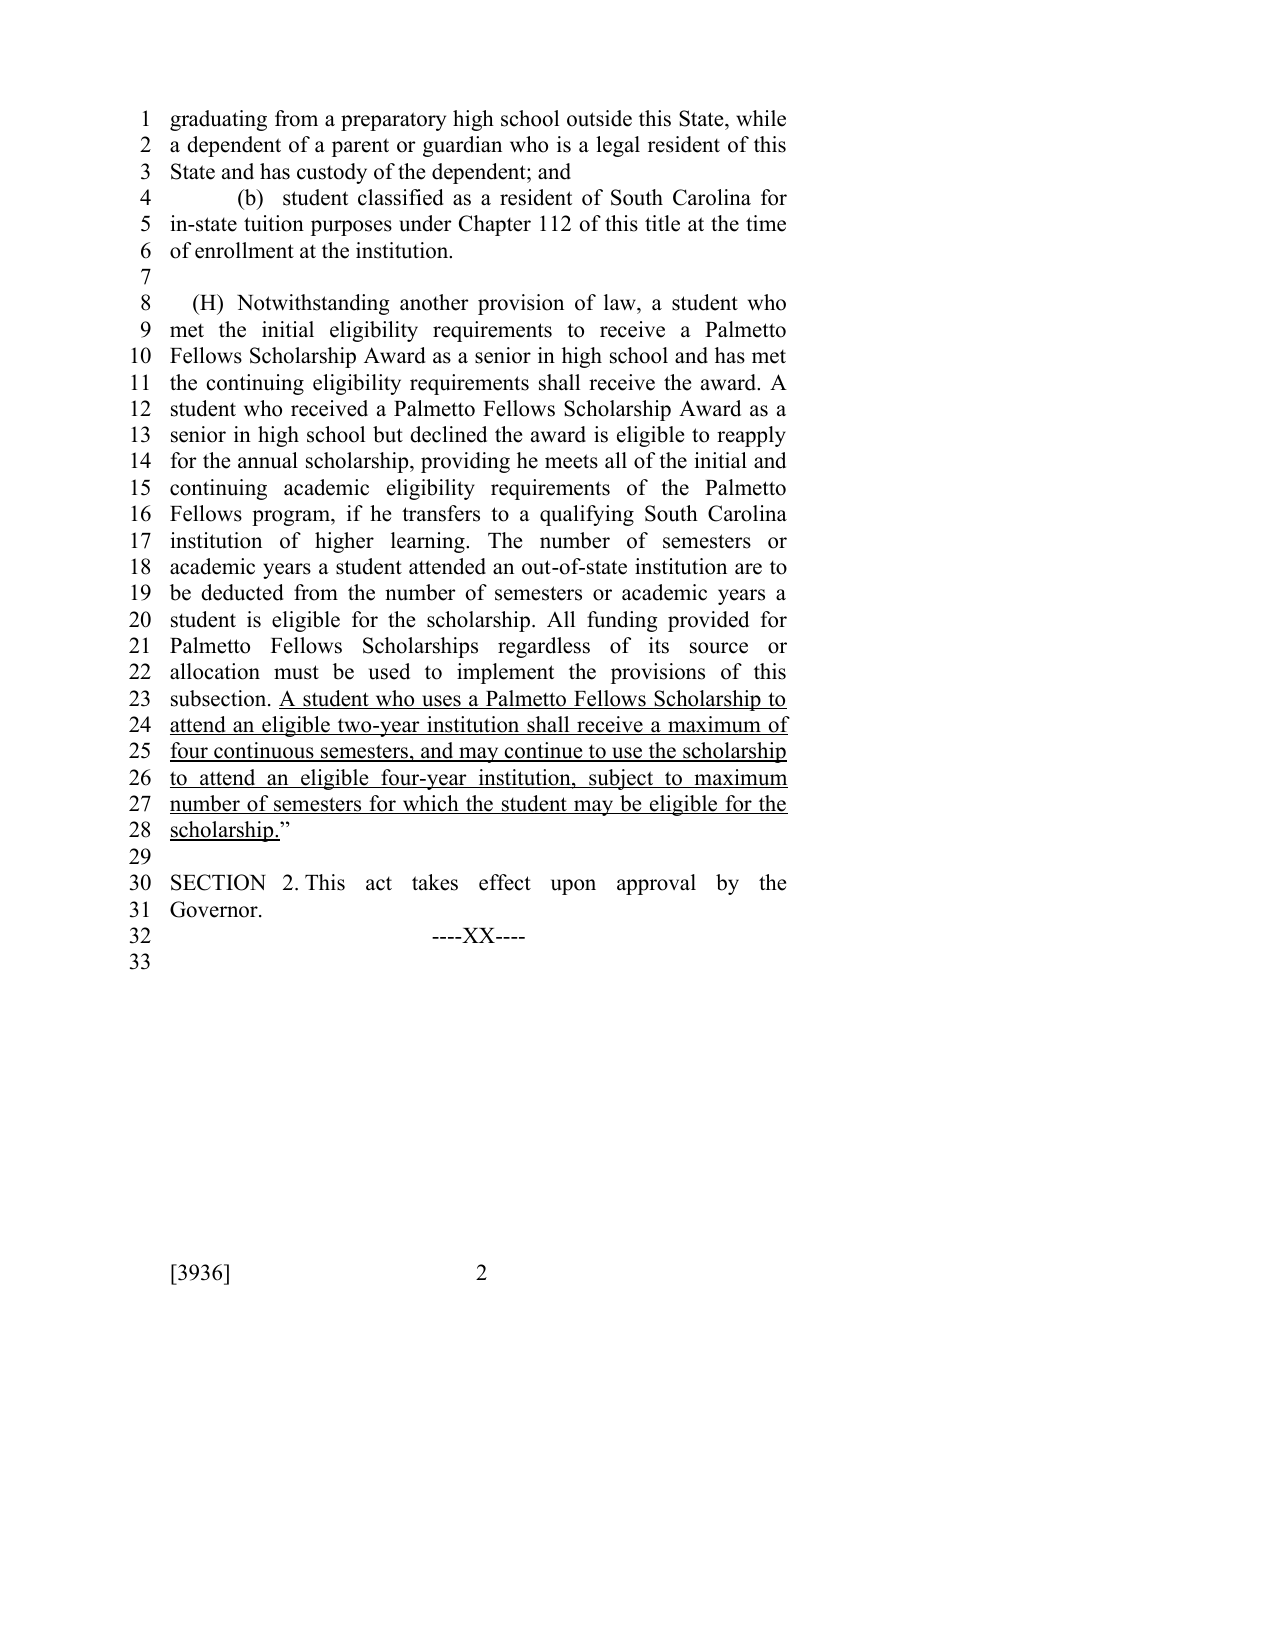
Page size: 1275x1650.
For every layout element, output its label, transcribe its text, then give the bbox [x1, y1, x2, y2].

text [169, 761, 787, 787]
text (b) student classified as a resident of South Carolina for in-state tuition purposes under Chapter 112 of this title at the time of enrollment at the institution. [169, 184, 787, 263]
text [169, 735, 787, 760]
text SECTION 2. This act takes effect upon approval by the Governor. [169, 869, 787, 922]
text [169, 105, 787, 184]
text ----XX---- [169, 922, 787, 948]
text (H) Notwithstanding another provision of law, a student who met the initial eligibility requirements to receive a Palmetto Fellows Scholarship Award as a senior in high school and has met the continuing eligibility requirements shall receive the award. A student who received a Palmetto Fellows Scholarship Award as a senior in high school but declined the award is eligible to reapply for the annual scholarship, providing he meets all of the initial and continuing academic eligibility requirements of the Palmetto Fellows program, if he transfers to a qualifying South Carolina institution of higher learning. The number of semesters or academic years a student attended an out-of-state institution are to be deducted from the number of semesters or academic years a student is eligible for the scholarship. All funding provided for Palmetto Fellows Scholarships regardless of its source or allocation must be used to implement the provisions of this subsection. A student who uses a Palmetto Fellows Scholarship to attend an eligible two-year institution shall receive a maximum of four continuous semesters, and may continue to use the scholarship to attend an eligible four-year institution, subject to maximum number of semesters for which the student may be eligible for the scholarship.” [169, 289, 787, 734]
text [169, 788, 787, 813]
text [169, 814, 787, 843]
